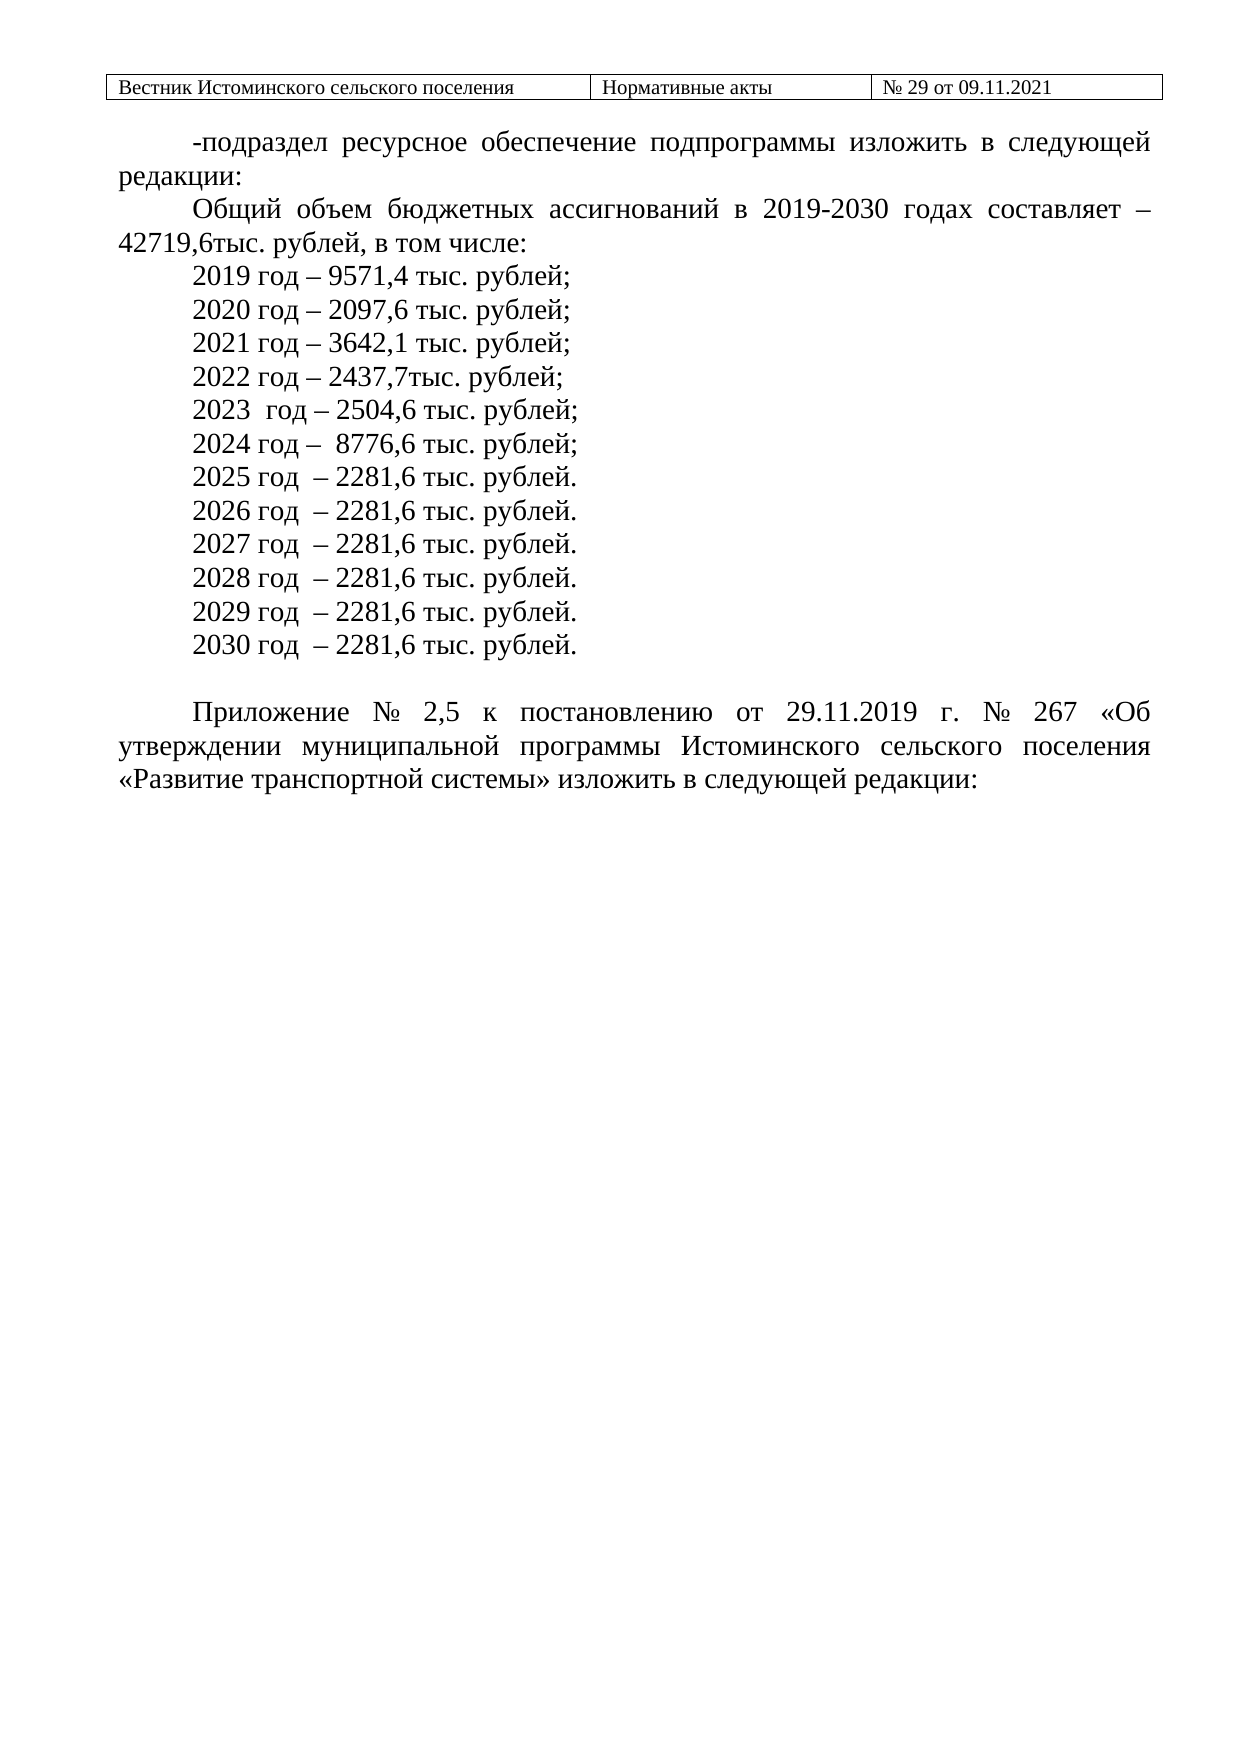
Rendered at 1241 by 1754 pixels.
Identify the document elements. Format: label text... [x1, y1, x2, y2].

text 2028 год – 2281,6 тыс. рублей. [118, 560, 1152, 594]
text 2027 год – 2281,6 тыс. рублей. [118, 527, 1152, 560]
text Общий объем бюджетных ассигнований в 2019-2030 годах составляет – 42719,6тыс. рублей, в том числе: [118, 191, 1152, 258]
text 2019 год – 9571,4 тыс. рублей; [118, 258, 1152, 292]
text 2021 год – 3642,1 тыс. рублей; [118, 325, 1152, 359]
text 2026 год – 2281,6 тыс. рублей. [118, 493, 1152, 527]
text 2025 год – 2281,6 тыс. рублей. [118, 459, 1152, 493]
text -подраздел ресурсное обеспечение подпрограммы изложить в следующей редакции: [118, 124, 1152, 191]
text 2029 год – 2281,6 тыс. рублей. [118, 594, 1152, 627]
text 2020 год – 2097,6 тыс. рублей; [118, 292, 1152, 325]
text 2022 год – 2437,7тыс. рублей; [118, 359, 1152, 392]
text 2023 год – 2504,6 тыс. рублей; [118, 392, 1152, 426]
text 2030 год – 2281,6 тыс. рублей. [118, 627, 1152, 661]
text 2024 год – 8776,6 тыс. рублей; [118, 426, 1152, 459]
text Приложение № 2,5 к постановлению от 29.11.2019 г. № 267 «Об утверждении муниципальной программы Истоминского сельского поселения «Развитие транспортной системы» изложить в следующей редакции: [118, 694, 1152, 795]
